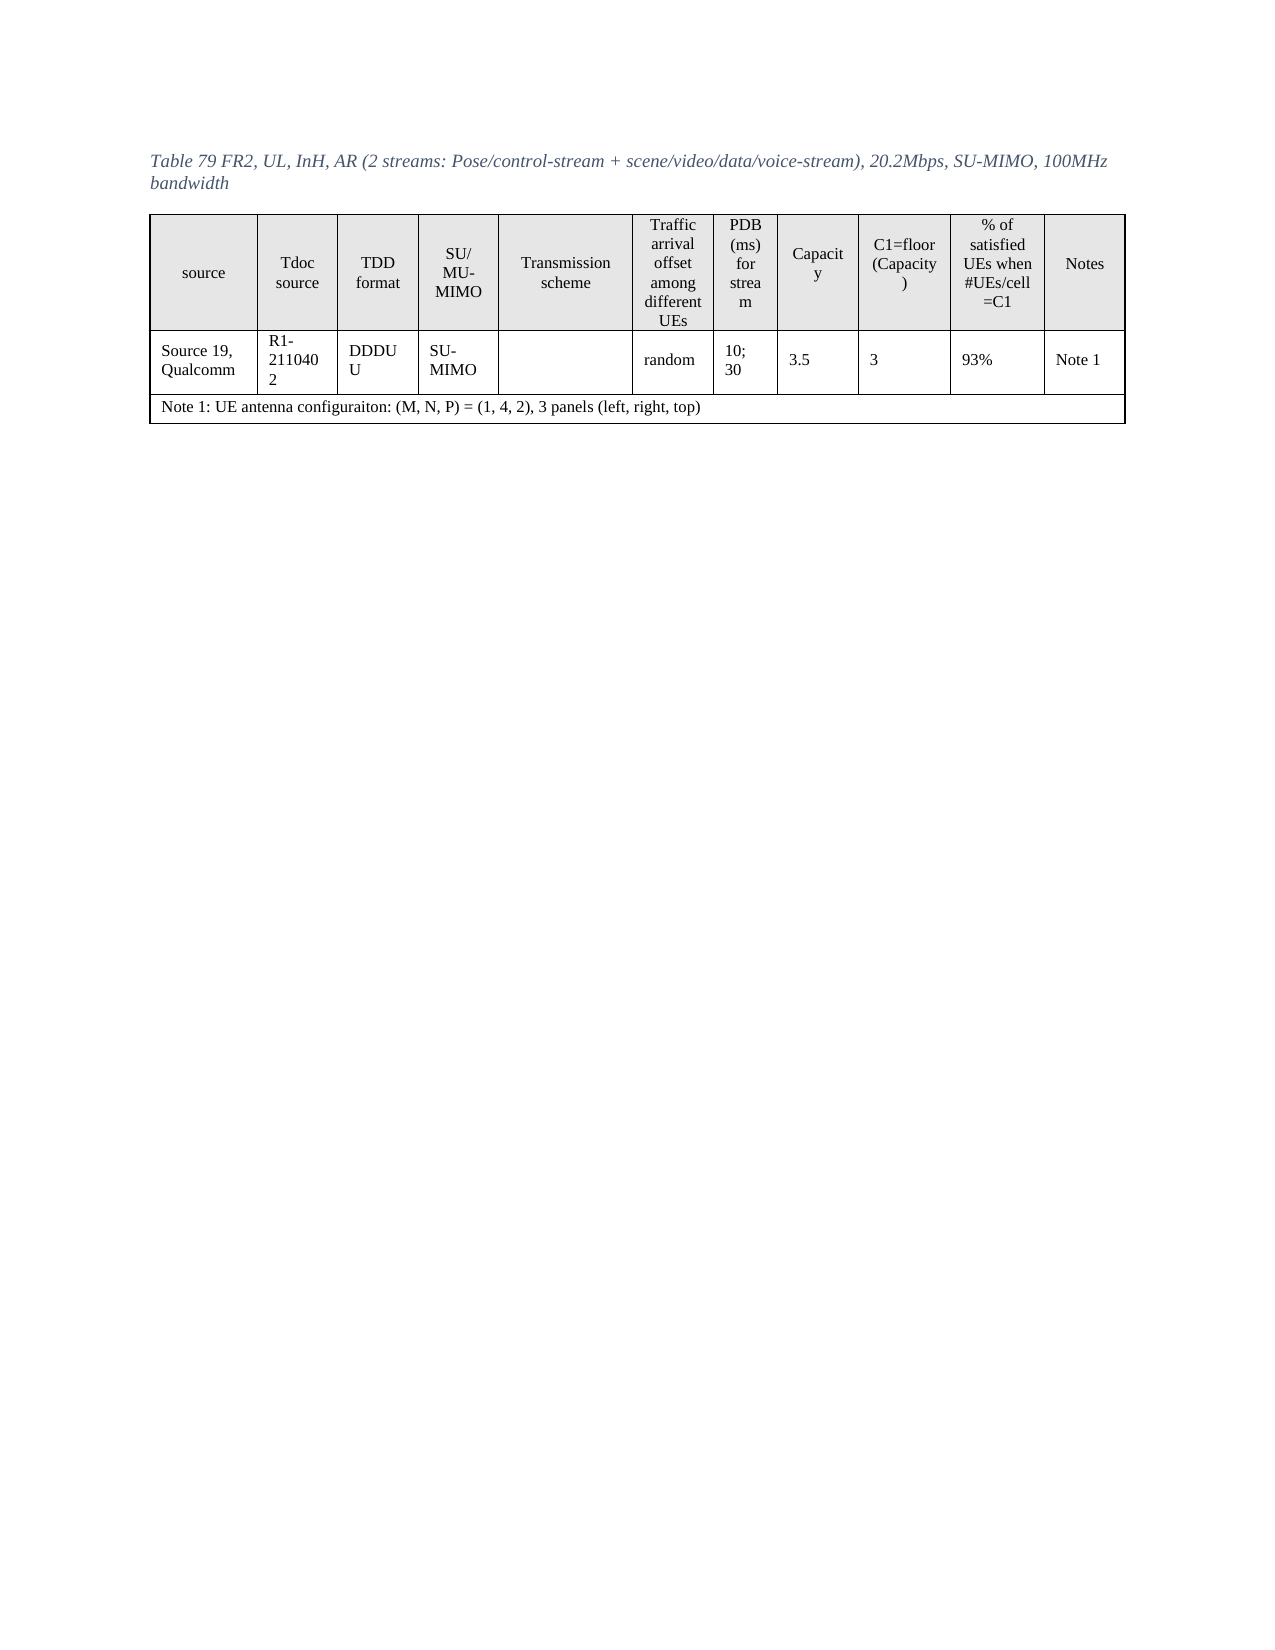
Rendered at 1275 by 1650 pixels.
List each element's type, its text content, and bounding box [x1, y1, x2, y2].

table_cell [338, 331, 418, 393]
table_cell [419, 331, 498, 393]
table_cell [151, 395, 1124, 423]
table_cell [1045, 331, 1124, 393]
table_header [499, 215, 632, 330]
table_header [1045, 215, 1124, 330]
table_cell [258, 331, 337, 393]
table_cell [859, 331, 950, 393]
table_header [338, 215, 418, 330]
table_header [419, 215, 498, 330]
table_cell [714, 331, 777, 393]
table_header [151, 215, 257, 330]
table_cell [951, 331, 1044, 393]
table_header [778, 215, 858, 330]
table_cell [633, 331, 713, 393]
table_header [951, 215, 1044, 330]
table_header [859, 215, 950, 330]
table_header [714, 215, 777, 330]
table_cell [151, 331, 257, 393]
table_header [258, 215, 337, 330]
text Table 79 FR2, UL, InH, AR (2 streams: Pose/control-stream + scene/video/data/voice-stream), 20.2Mbps, SU-MIMO, 100MHz bandwidth [150, 150, 1125, 193]
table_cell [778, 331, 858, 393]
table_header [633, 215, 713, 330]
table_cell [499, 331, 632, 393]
